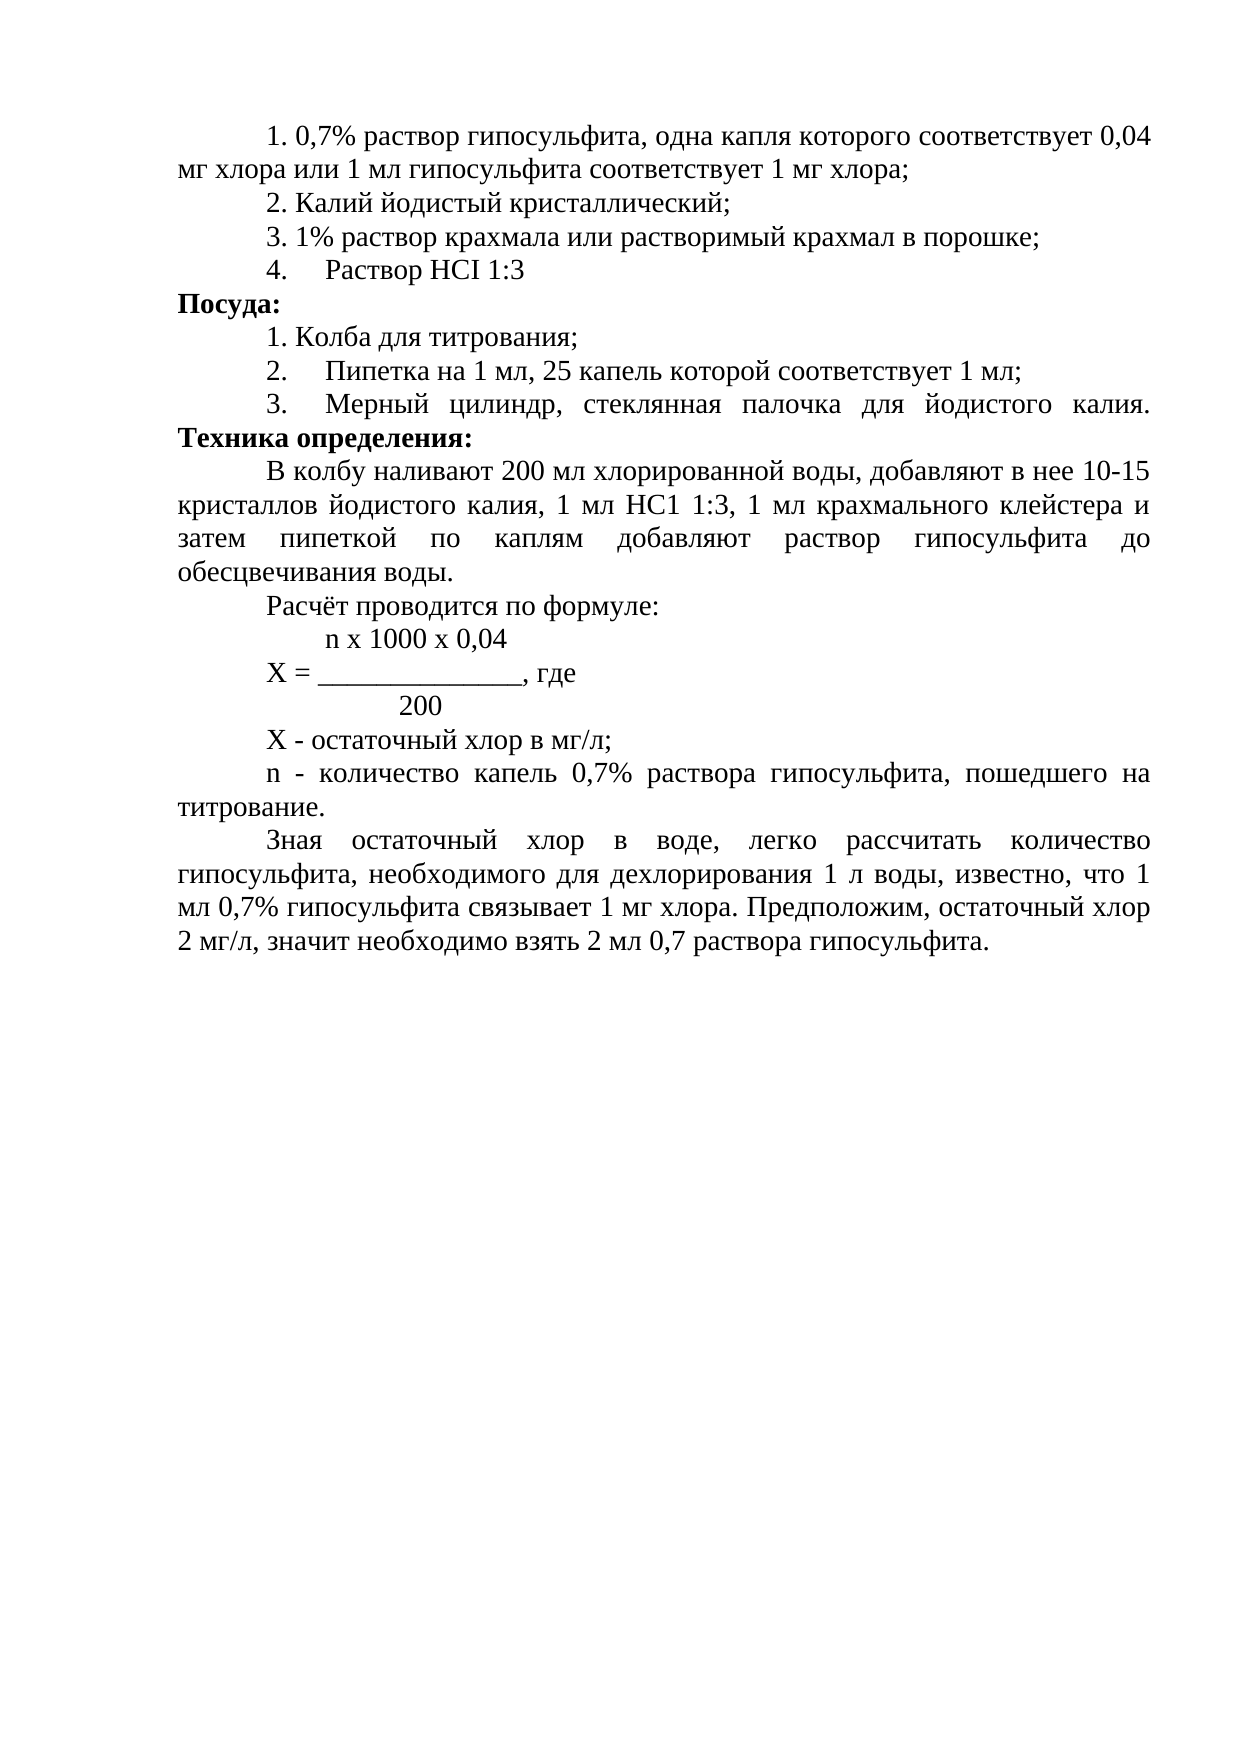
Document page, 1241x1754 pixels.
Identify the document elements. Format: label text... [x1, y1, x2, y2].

text Х = ______________, где [177, 655, 1152, 688]
text n - количество капель 0,7% раствора гипосульфита, пошедшего на титрование. [177, 755, 1152, 822]
text 3. Мерный цилиндр, стеклянная палочка для йодистого калия. Техника определения: [177, 386, 1152, 453]
text n х 1000 х 0,04 [251, 621, 1152, 655]
text 3. 1% раствор крахмала или растворимый крахмал в порошке; [177, 219, 1152, 252]
text Х - остаточный хлор в мг/л; [177, 722, 1152, 755]
text Посуда: [177, 286, 1152, 319]
text Зная остаточный хлор в воде, легко рассчитать количество гипосульфита, необходимого для дехлорирования 1 л воды, известно, что 1 мл 0,7% гипосульфита связывает 1 мг хлора. Предположим, остаточный хлор 2 мг/л, значит необходимо взять 2 мл 0,7 раствора гипосульфита. [177, 822, 1152, 957]
text 200 [325, 688, 1152, 722]
text 4. Раствор HCI 1:3 [177, 252, 1152, 286]
text Расчёт проводится по формуле: [177, 588, 1152, 621]
text 2. Калий йодистый кристаллический; [177, 185, 1152, 219]
text 1. Колба для титрования; [177, 319, 1152, 353]
text 1. 0,7% раствор гипосульфита, одна капля которого соответствует 0,04 мг хлора или 1 мл гипосульфита соответствует 1 мг хлора; [177, 118, 1152, 185]
text В колбу наливают 200 мл хлорированной воды, добавляют в нее 10-15 кристаллов йодистого калия, 1 мл НС1 1:3, 1 мл крахмального клейстера и затем пипеткой по каплям добавляют раствор гипосульфита до обесцвечивания воды. [177, 453, 1152, 588]
text 2. Пипетка на 1 мл, 25 капель которой соответствует 1 мл; [177, 353, 1152, 386]
